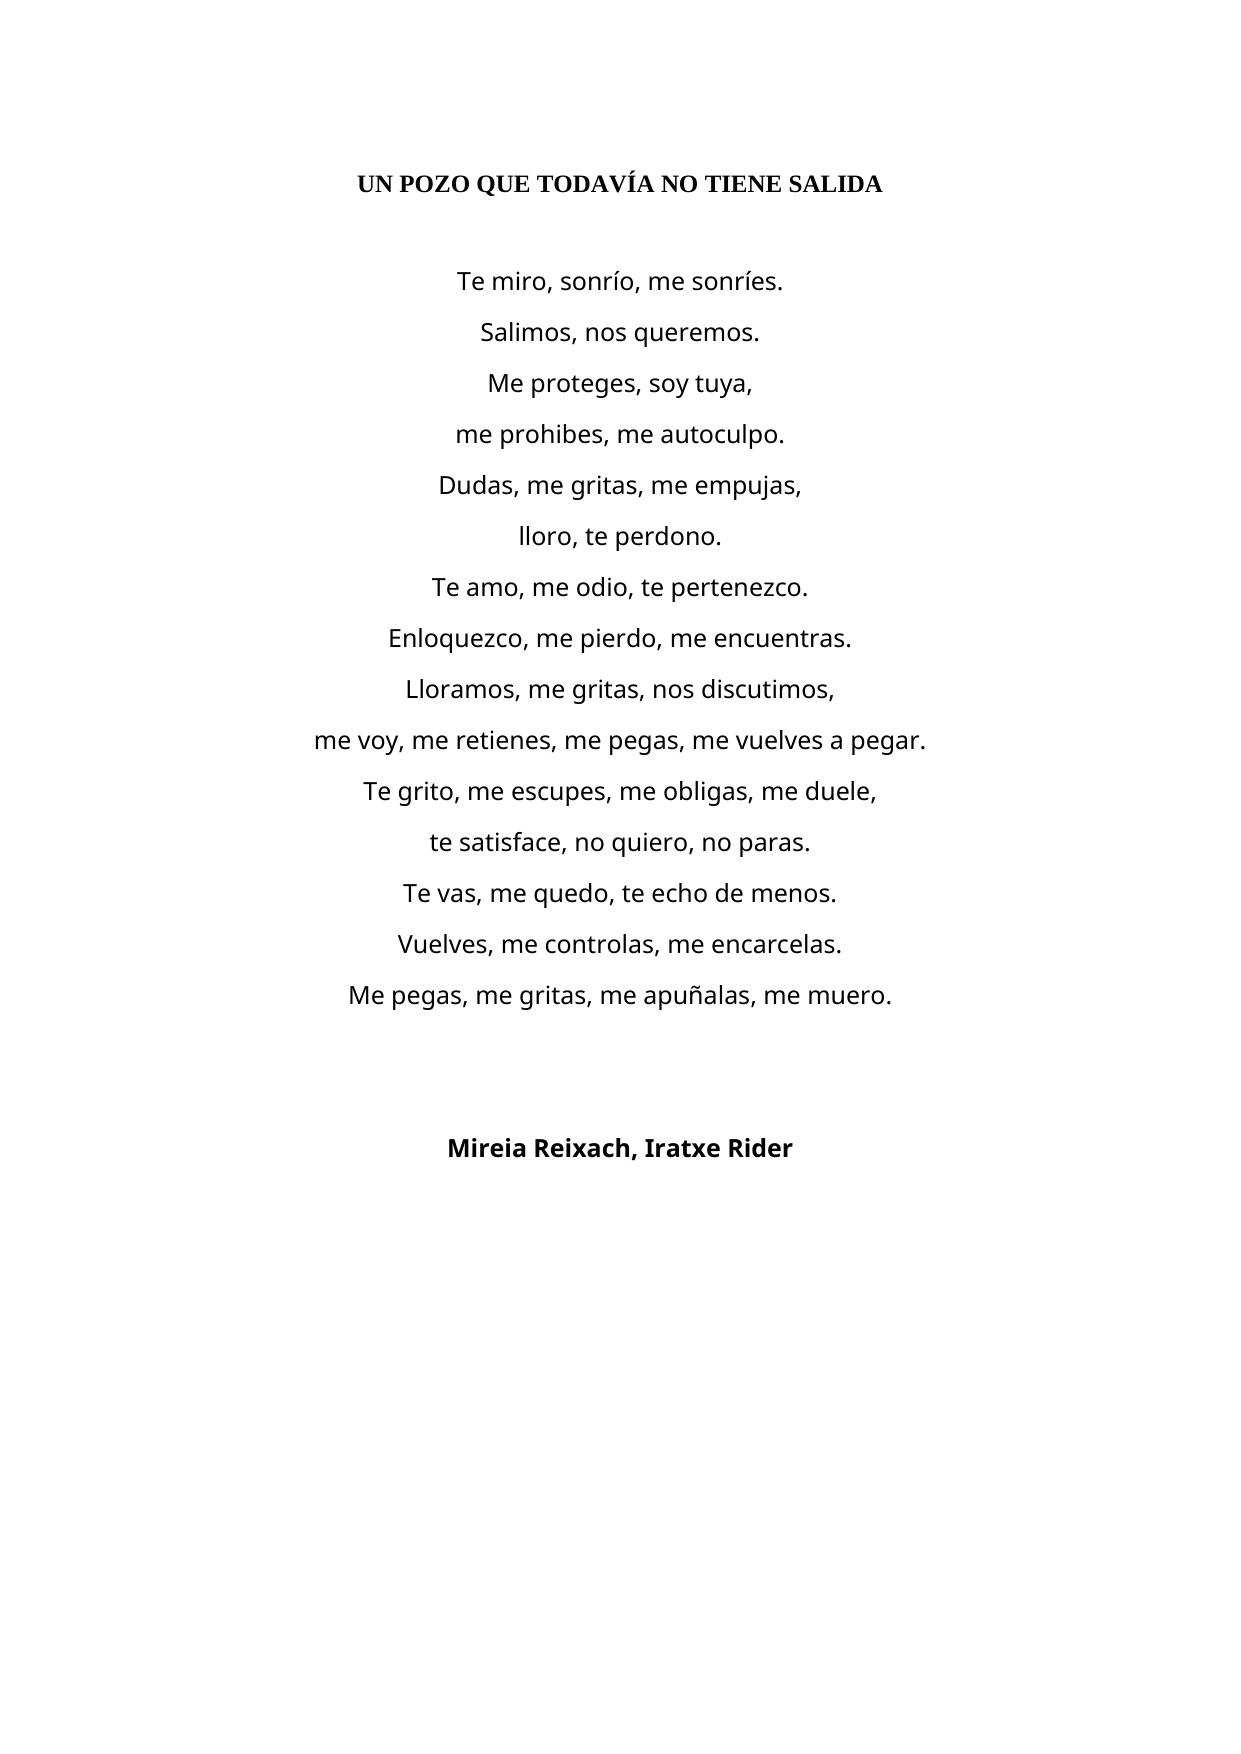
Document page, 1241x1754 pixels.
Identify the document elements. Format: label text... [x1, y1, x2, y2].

text Te vas, me quedo, te echo de menos. [118, 876, 1122, 910]
text me prohibes, me autoculpo. [118, 416, 1122, 451]
text Me proteges, soy tuya, [118, 365, 1122, 399]
text Te grito, me escupes, me obligas, me duele, [118, 774, 1122, 808]
text Dudas, me gritas, me empujas, [118, 467, 1122, 502]
text Vuelves, me controlas, me encarcelas. [118, 927, 1122, 961]
text me voy, me retienes, me pegas, me vuelves a pegar. [118, 723, 1122, 757]
text Lloramos, me gritas, nos discutimos, [118, 672, 1122, 706]
text te satisface, no quiero, no paras. [118, 825, 1122, 859]
text lloro, te perdono. [118, 518, 1122, 553]
text Te amo, me odio, te pertenezco. [118, 569, 1122, 604]
text Mireia Reixach, Iratxe Rider [118, 1131, 1122, 1165]
text Te miro, sonrío, me sonríes. [118, 263, 1122, 297]
text Salimos, nos queremos. [118, 314, 1122, 348]
text Me pegas, me gritas, me apuñalas, me muero. [118, 978, 1122, 1012]
text Enloquezco, me pierdo, me encuentras. [118, 621, 1122, 655]
text UN POZO QUE TODAVÍA NO TIENE SALIDA [118, 169, 1122, 198]
